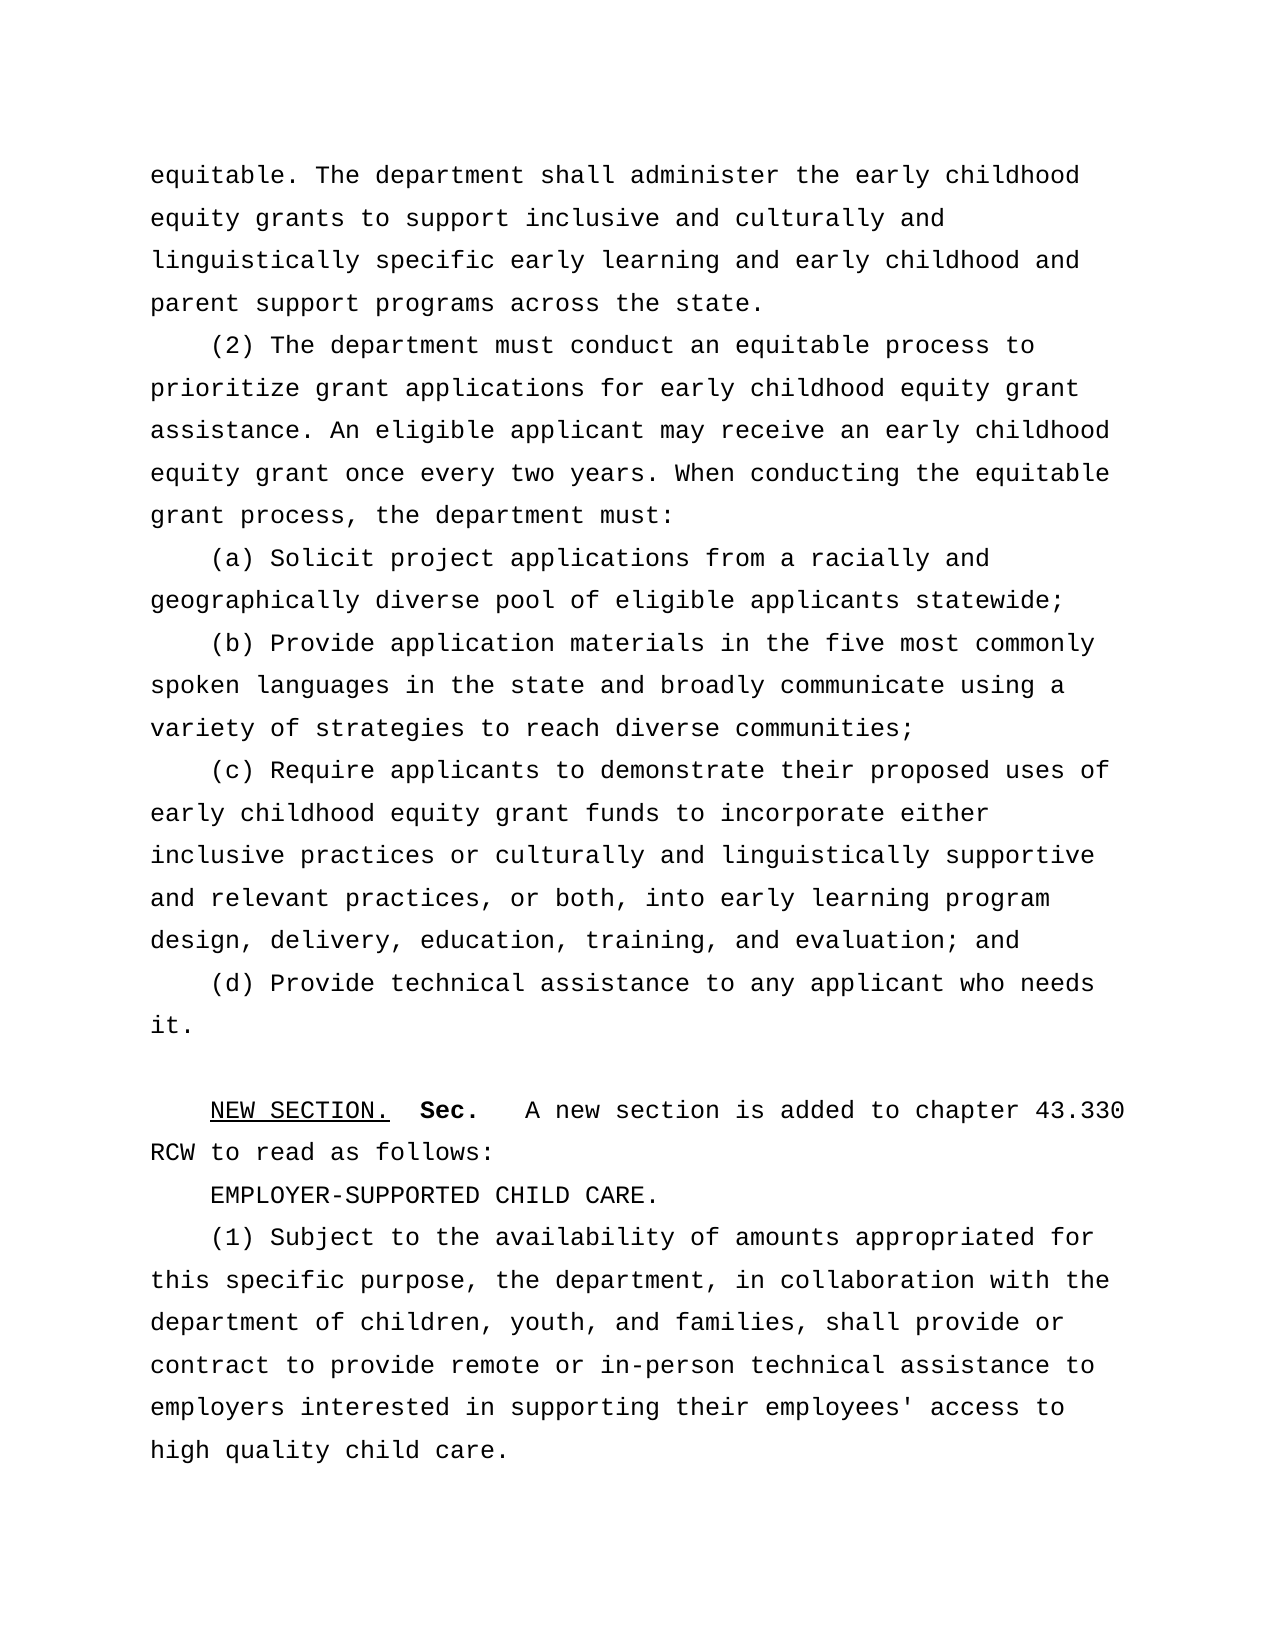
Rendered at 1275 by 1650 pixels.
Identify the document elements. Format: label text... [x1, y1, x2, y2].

text EMPLOYER-SUPPORTED CHILD CARE. [150, 1169, 1125, 1212]
text (2) The department must conduct an equitable process to prioritize grant applications for early childhood equity grant assistance. An eligible applicant may receive an early childhood equity grant once every two years. When conducting the equitable grant process, the department must: [150, 320, 1125, 532]
text (1) Subject to the availability of amounts appropriated for this specific purpose, the department, in collaboration with the department of children, youth, and families, shall provide or contract to provide remote or in-person technical assistance to employers interested in supporting their employees' access to high quality child care. [150, 1212, 1125, 1467]
text (c) Require applicants to demonstrate their proposed uses of early childhood equity grant funds to incorporate either inclusive practices or culturally and linguistically supportive and relevant practices, or both, into early learning program design, delivery, education, training, and evaluation; and [150, 745, 1125, 957]
text NEW SECTION. Sec. A new section is added to chapter 43.330 RCW to read as follows: [150, 1084, 1125, 1169]
text (d) Provide technical assistance to any applicant who needs it. [150, 957, 1125, 1042]
text (a) Solicit project applications from a racially and geographically diverse pool of eligible applicants statewide; [150, 532, 1125, 617]
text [150, 150, 1125, 320]
text (b) Provide application materials in the five most commonly spoken languages in the state and broadly communicate using a variety of strategies to reach diverse communities; [150, 617, 1125, 745]
